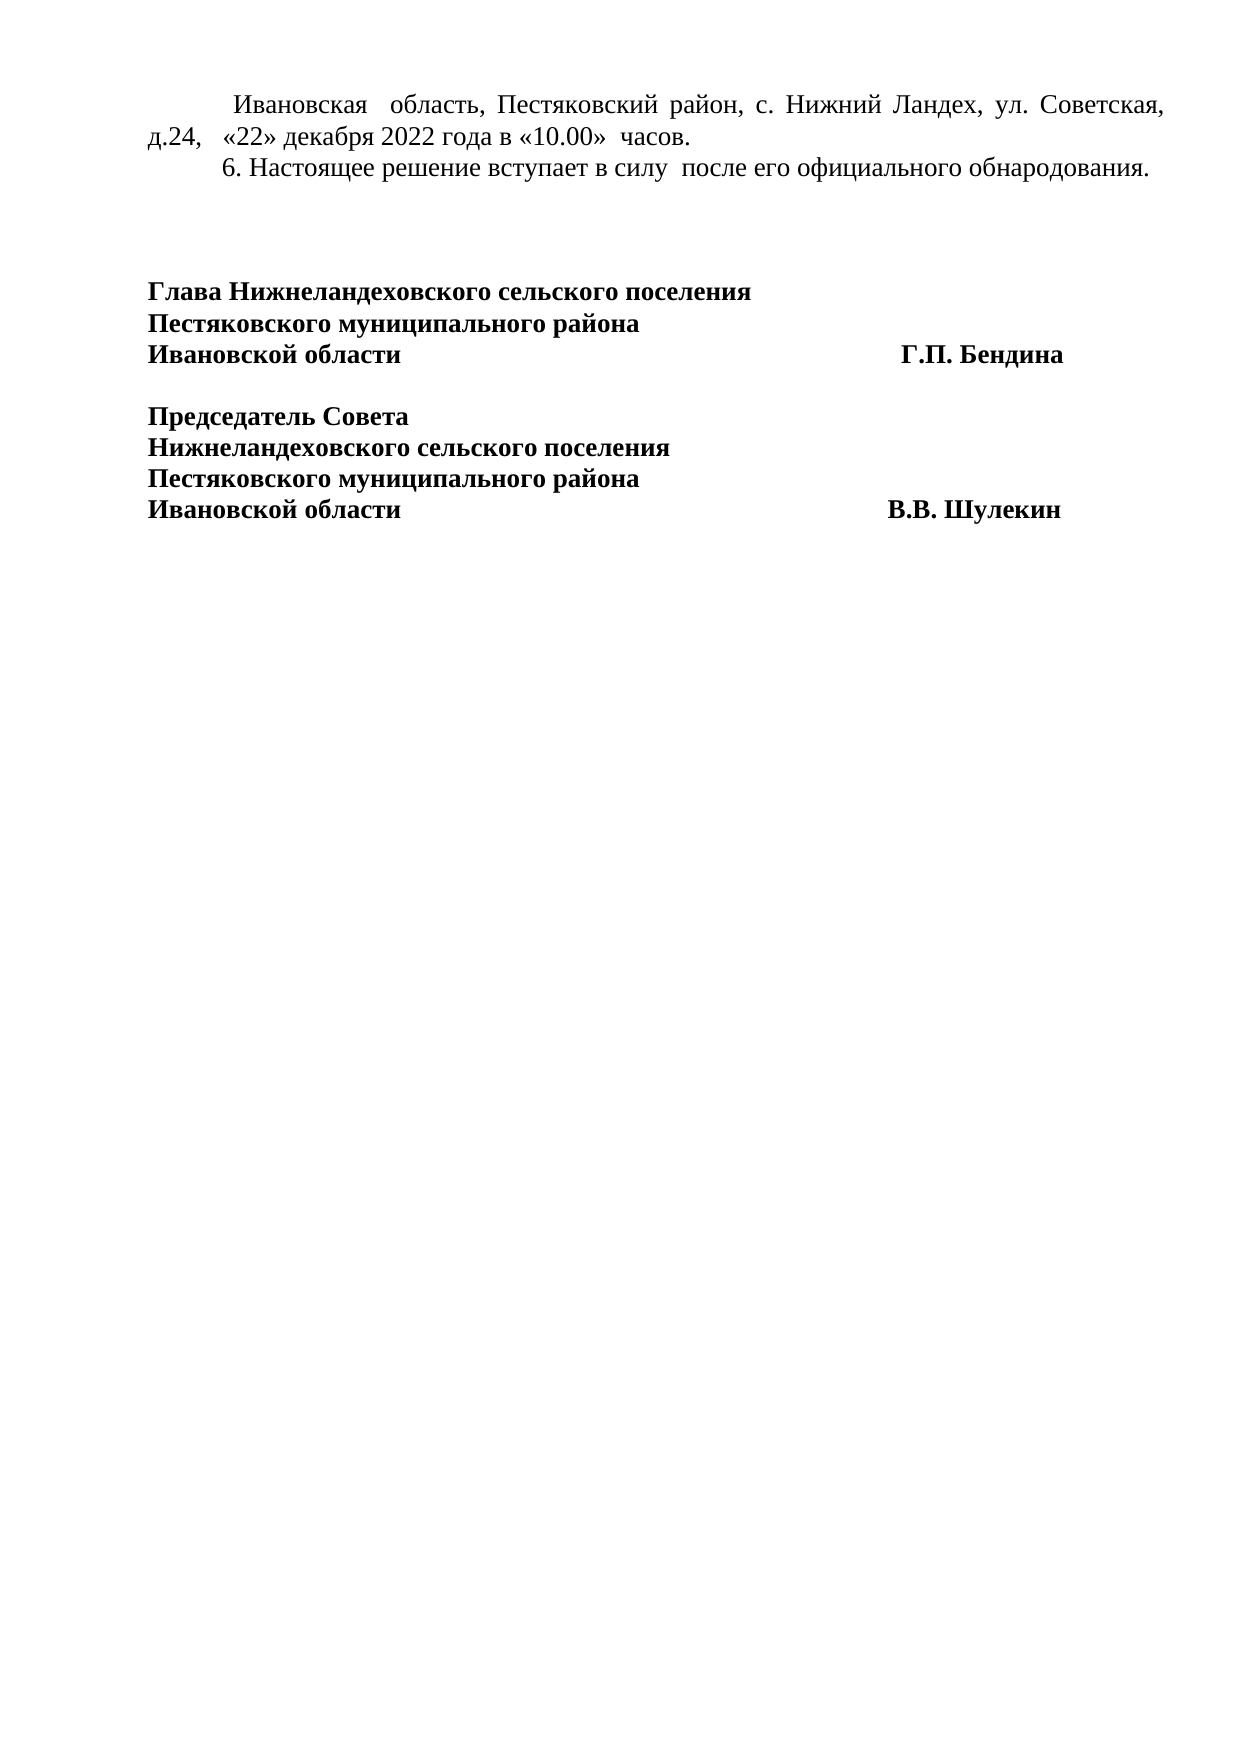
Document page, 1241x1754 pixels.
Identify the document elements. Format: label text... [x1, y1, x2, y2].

text Ивановская область, Пестяковский район, с. Нижний Ландех, ул. Советская, д.24, «22» декабря 2022 года в «10.00» часов. [148, 89, 1167, 151]
text Пестяковского муниципального района [148, 462, 1167, 493]
text Пестяковского муниципального района [148, 307, 1167, 338]
text Председатель Совета [148, 400, 1167, 431]
text Нижнеландеховского сельского поселения [148, 431, 1167, 462]
text 6. Настоящее решение вступает в силу после его официального обнародования. [148, 151, 1167, 182]
text Глава Нижнеландеховского сельского поселения [148, 276, 1167, 307]
text Ивановской области Г.П. Бендина [148, 338, 1167, 369]
text Ивановской области В.В. Шулекин [148, 493, 1167, 525]
